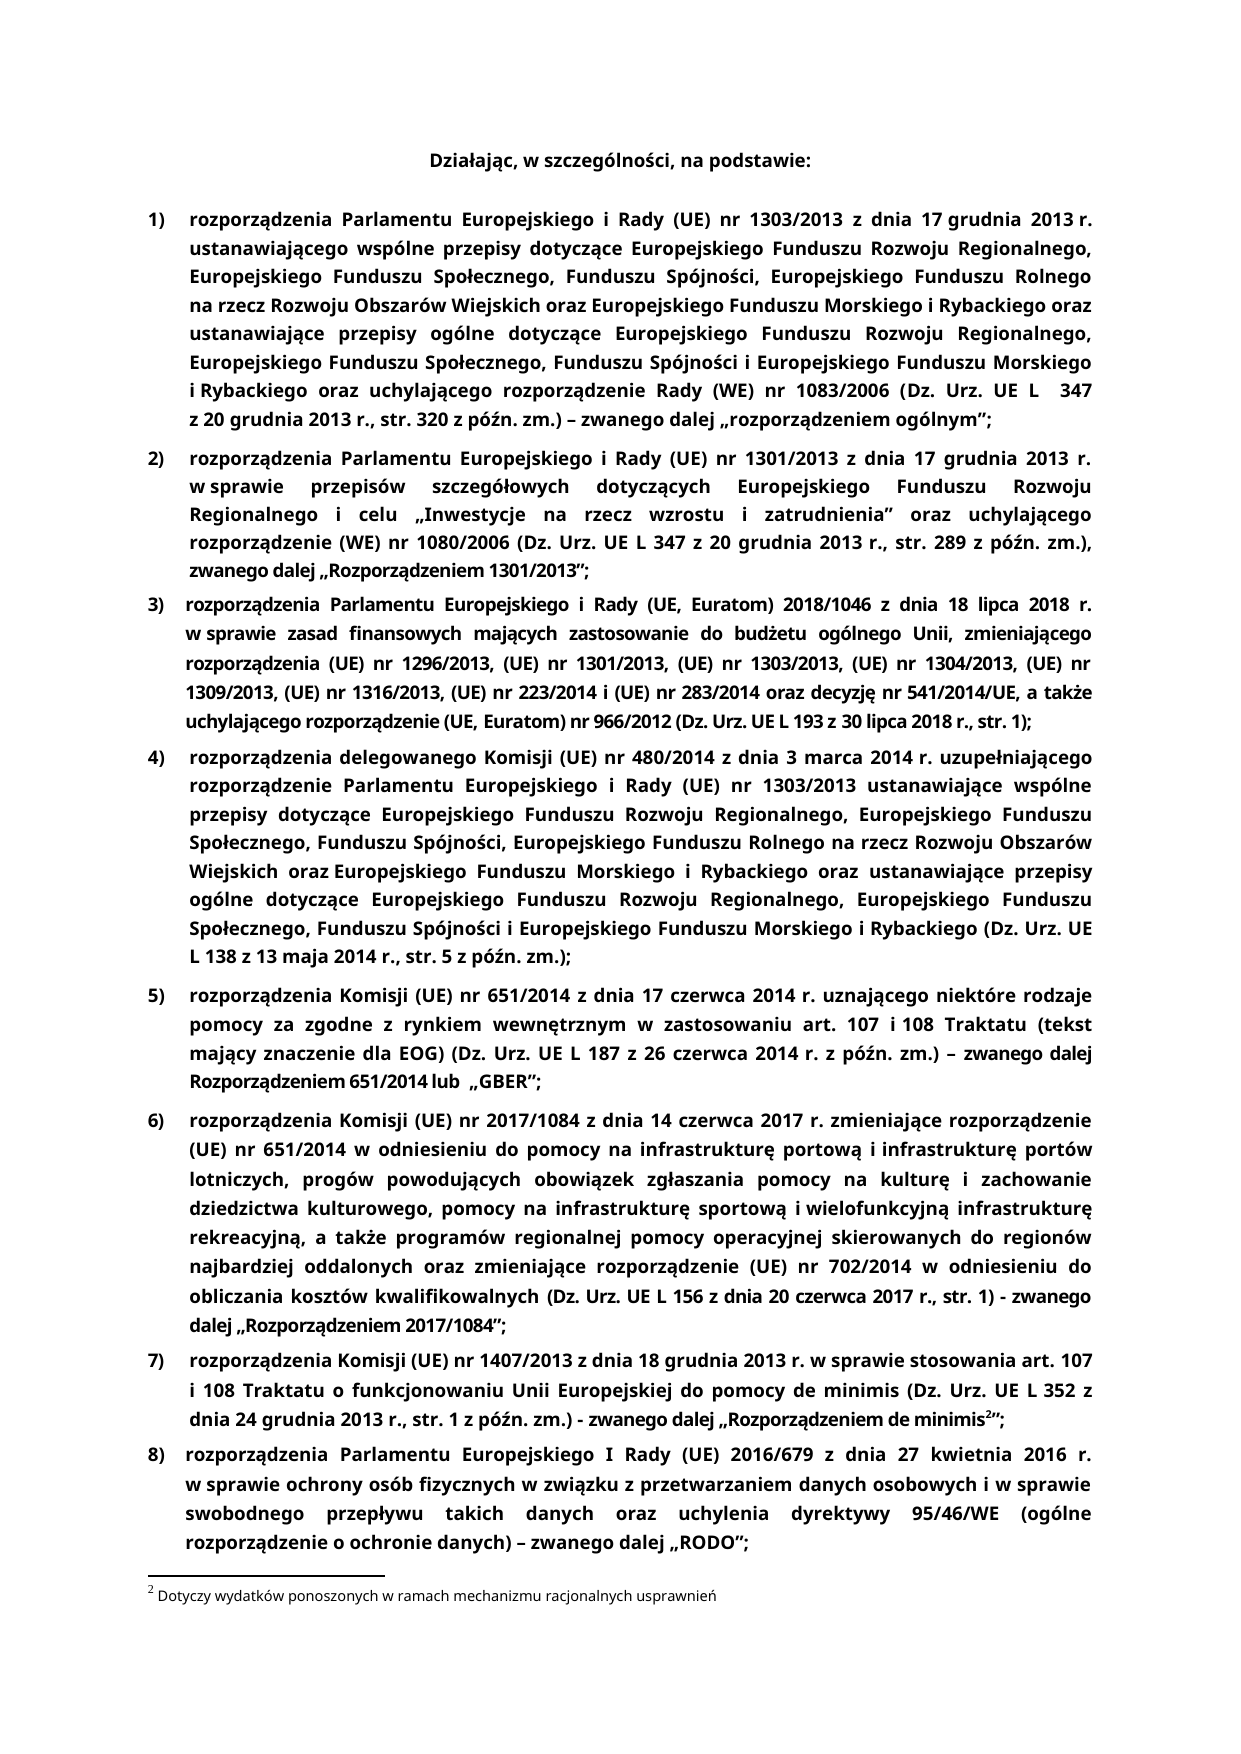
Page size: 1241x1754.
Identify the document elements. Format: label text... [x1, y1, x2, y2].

list rozporządzenia Komisji (UE) nr 2017/1084 z dnia 14 czerwca 2017 r. zmieniające rozporządzenie (UE) nr 651/2014 w odniesieniu do pomocy na infrastrukturę portową i infrastrukturę portów lotniczych, progów powodujących obowiązek zgłaszania pomocy na kulturę i zachowanie dziedzictwa kulturowego, pomocy na infrastrukturę sportową i wielofunkcyjną infrastrukturę rekreacyjną, a także programów regionalnej pomocy operacyjnej skierowanych do regionów najbardziej oddalonych oraz zmieniające rozporządzenie (UE) nr 702/2014 w odniesieniu do obliczania kosztów kwalifikowalnych (Dz. Urz. UE L 156 z dnia 20 czerwca 2017 r., str. 1) - zwanego dalej „Rozporządzeniem 2017/1084”; [148, 1107, 1092, 1338]
list rozporządzenia Komisji (UE) nr 1407/2013 z dnia 18 grudnia 2013 r. w sprawie stosowania art. 107 i 108 Traktatu o funkcjonowaniu Unii Europejskiej do pomocy de minimis (Dz. Urz. UE L 352 z dnia 24 grudnia 2013 r., str. 1 z późn. zm.) - zwanego dalej „Rozporządzeniem de minimis”; [148, 1348, 1092, 1432]
list rozporządzenia Komisji (UE) nr 651/2014 z dnia 17 czerwca 2014 r. uznającego niektóre rodzaje pomocy za zgodne z rynkiem wewnętrznym w zastosowaniu art. 107 i 108 Traktatu (tekst mający znaczenie dla EOG) (Dz. Urz. UE L 187 z 26 czerwca 2014 r. z późn. zm.) – zwanego dalej Rozporządzeniem 651/2014 lub „GBER”; [148, 983, 1092, 1094]
list rozporządzenia Parlamentu Europejskiego i Rady (UE) nr 1303/2013 z dnia 17 grudnia 2013 r. ustanawiającego wspólne przepisy dotyczące Europejskiego Funduszu Rozwoju Regionalnego, Europejskiego Funduszu Społecznego, Funduszu Spójności, Europejskiego Funduszu Rolnego na rzecz Rozwoju Obszarów Wiejskich oraz Europejskiego Funduszu Morskiego i Rybackiego oraz ustanawiające przepisy ogólne dotyczące Europejskiego Funduszu Rozwoju Regionalnego, Europejskiego Funduszu Społecznego, Funduszu Spójności i Europejskiego Funduszu Morskiego i Rybackiego oraz uchylającego rozporządzenie Rady (WE) nr 1083/2006 (Dz. Urz. UE L 347 z 20 grudnia 2013 r., str. 320 z późn. zm.) – zwanego dalej „rozporządzeniem ogólnym”; [148, 206, 1092, 432]
list rozporządzenia Parlamentu Europejskiego I Rady (UE) 2016/679 z dnia 27 kwietnia 2016 r. w sprawie ochrony osób fizycznych w związku z przetwarzaniem danych osobowych i w sprawie swobodnego przepływu takich danych oraz uchylenia dyrektywy 95/46/WE (ogólne rozporządzenie o ochronie danych) – zwanego dalej „RODO”; [148, 1442, 1092, 1555]
list rozporządzenia Parlamentu Europejskiego i Rady (UE) nr 1301/2013 z dnia 17 grudnia 2013 r. w sprawie przepisów szczegółowych dotyczących Europejskiego Funduszu Rozwoju Regionalnego i celu „Inwestycje na rzecz wzrostu i zatrudnienia” oraz uchylającego rozporządzenie (WE) nr 1080/2006 (Dz. Urz. UE L 347 z 20 grudnia 2013 r., str. 289 z późn. zm.), zwanego dalej „Rozporządzeniem 1301/2013”; [148, 445, 1092, 583]
list rozporządzenia Parlamentu Europejskiego i Rady (UE, Euratom) 2018/1046 z dnia 18 lipca 2018 r. w sprawie zasad finansowych mających zastosowanie do budżetu ogólnego Unii, zmieniającego rozporządzenia (UE) nr 1296/2013, (UE) nr 1301/2013, (UE) nr 1303/2013, (UE) nr 1304/2013, (UE) nr 1309/2013, (UE) nr 1316/2013, (UE) nr 223/2014 i (UE) nr 283/2014 oraz decyzję nr 541/2014/UE, a także uchylającego rozporządzenie (UE, Euratom) nr 966/2012 (Dz. Urz. UE L 193 z 30 lipca 2018 r., str. 1); [148, 591, 1092, 734]
text Działając, w szczególności, na podstawie: [148, 148, 1092, 173]
list rozporządzenia delegowanego Komisji (UE) nr 480/2014 z dnia 3 marca 2014 r. uzupełniającego rozporządzenie Parlamentu Europejskiego i Rady (UE) nr 1303/2013 ustanawiające wspólne przepisy dotyczące Europejskiego Funduszu Rozwoju Regionalnego, Europejskiego Funduszu Społecznego, Funduszu Spójności, Europejskiego Funduszu Rolnego na rzecz Rozwoju Obszarów Wiejskich oraz Europejskiego Funduszu Morskiego i Rybackiego oraz ustanawiające przepisy ogólne dotyczące Europejskiego Funduszu Rozwoju Regionalnego, Europejskiego Funduszu Społecznego, Funduszu Spójności i Europejskiego Funduszu Morskiego i Rybackiego (Dz. Urz. UE L 138 z 13 maja 2014 r., str. 5 z późn. zm.); [148, 744, 1092, 969]
